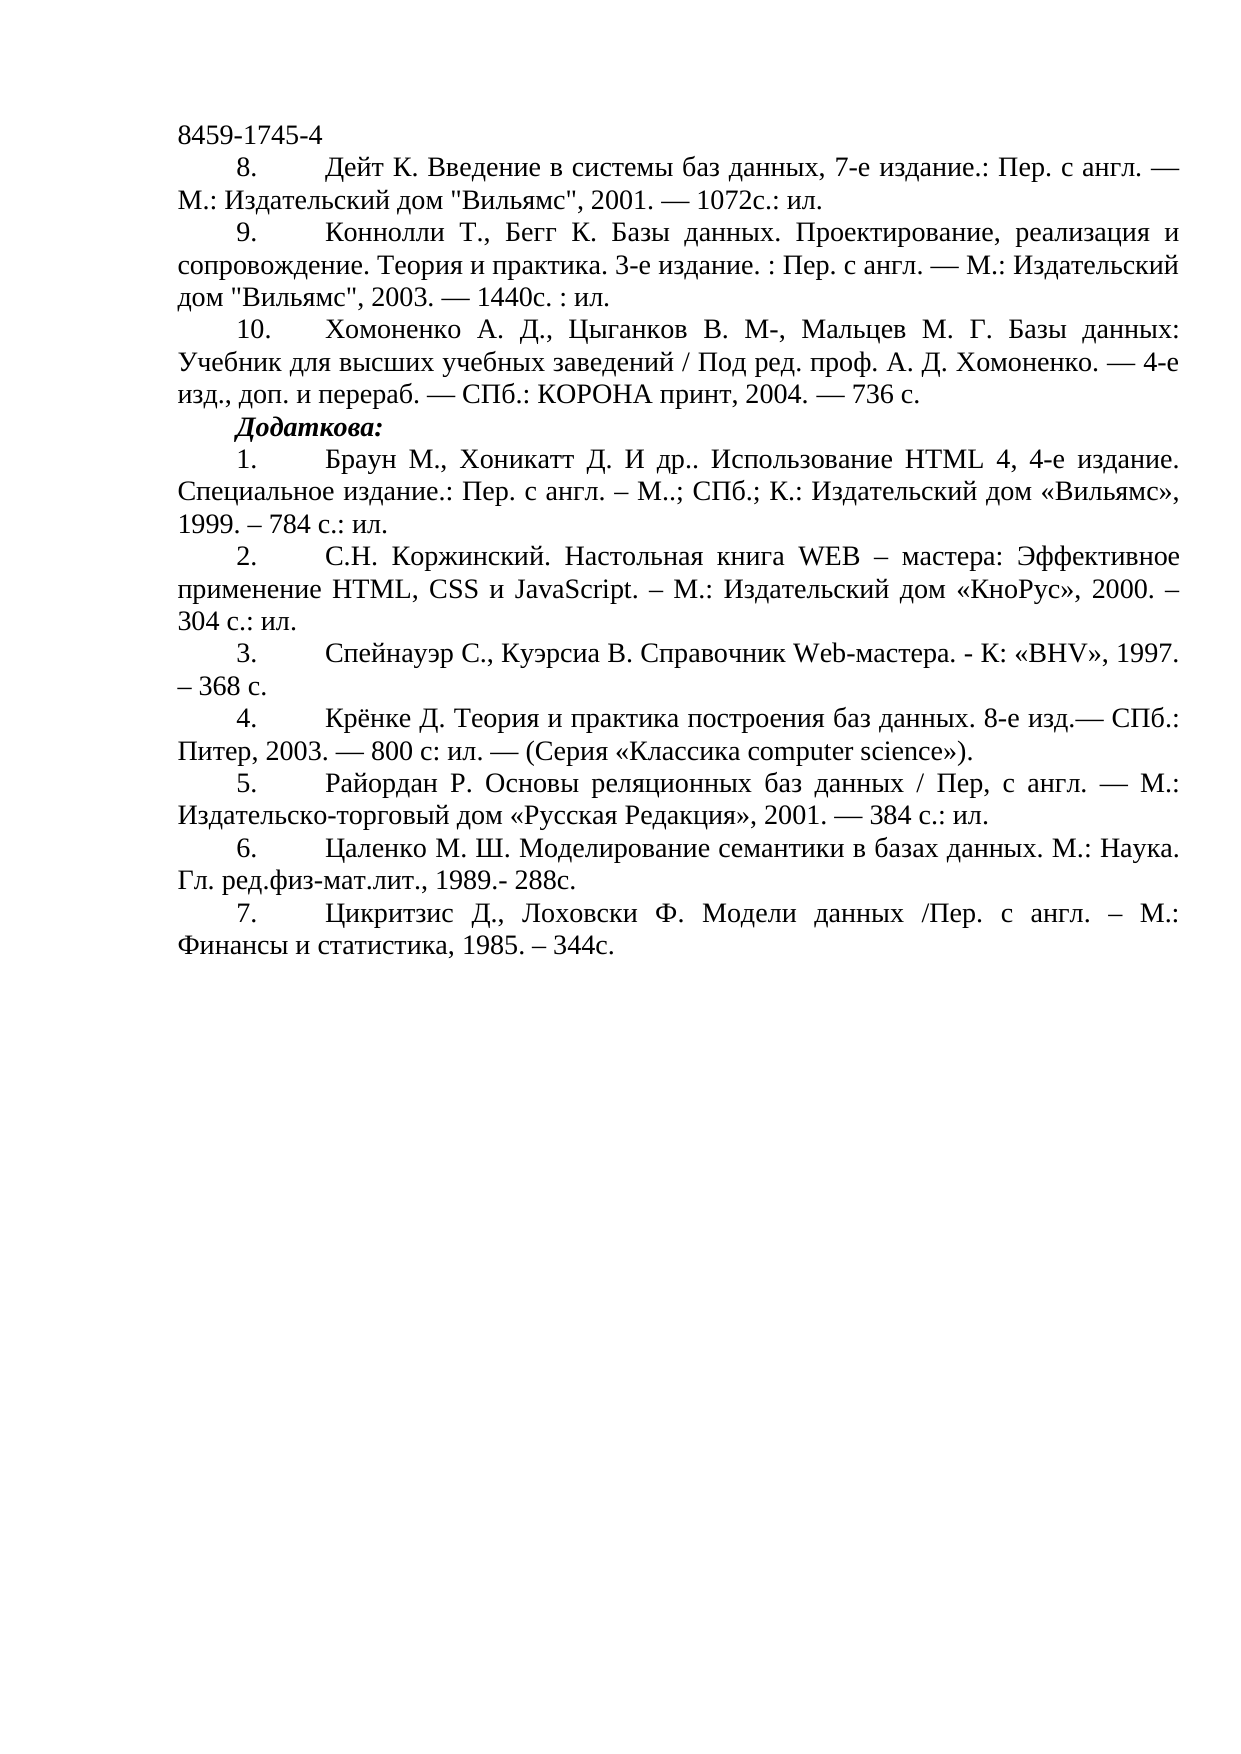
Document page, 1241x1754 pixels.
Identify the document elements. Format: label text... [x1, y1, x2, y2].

list Крёнке Д. Теория и практика построения баз данных. 8-е изд.— СПб.: Питер, 2003. — 800 с: ил. — (Серия «Классика computer science»). [177, 701, 1181, 766]
list С.Н. Коржинский. Настольная книга WEB – мастера: Эффективное применение HTML, CSS и JavaScript. – М.: Издательский дом «КноРус», 2000. – 304 с.: ил. [177, 539, 1181, 636]
list Цаленко М. Ш. Моделирование семантики в базах данных. М.: Наука. Гл. ред.физ-мат.лит., 1989.- 288с. [177, 831, 1181, 896]
list Спейнауэр С., Куэрсиа В. Справочник Web-мастера. - К: «BHV», 1997. – 368 с. [177, 636, 1181, 701]
text Додаткова: [177, 410, 1181, 442]
list Райордан Р. Основы реляционных баз данных / Пер, с англ. — М.: Издательско-торговый дом «Русская Редакция», 2001. — 384 с.: ил. [177, 766, 1181, 831]
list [177, 118, 1181, 151]
list Дейт К. Введение в системы баз данных, 7-е издание.: Пер. с англ. — М.: Издательский дом "Вильямс", 2001. — 1072с.: ил. [177, 151, 1181, 215]
list Коннолли Т., Бегг К. Базы данных. Проектирование, реализация и сопровождение. Теория и практика. 3-е издание. : Пер. с англ. — М.: Издательский дом "Вильямс", 2003. — 1440с. : ил. [177, 215, 1181, 312]
list Цикритзис Д., Лоховски Ф. Модели данных /Пер. с англ. – М.: Финансы и статистика, 1985. – 344с. [177, 896, 1181, 960]
list Хомоненко А. Д., Цыганков В. М-, Мальцев М. Г. Базы данных: Учебник для высших учебных заведений / Под ред. проф. А. Д. Хомоненко. — 4-е изд., доп. и перераб. — СПб.: КОРОНА принт, 2004. — 736 с. [177, 312, 1181, 410]
list Браун М., Хоникатт Д. И др.. Использование HTML 4, 4-е издание. Специальное издание.: Пер. с англ. – М..; СПб.; К.: Издательский дом «Вильямс», 1999. – 784 с.: ил. [177, 442, 1181, 539]
